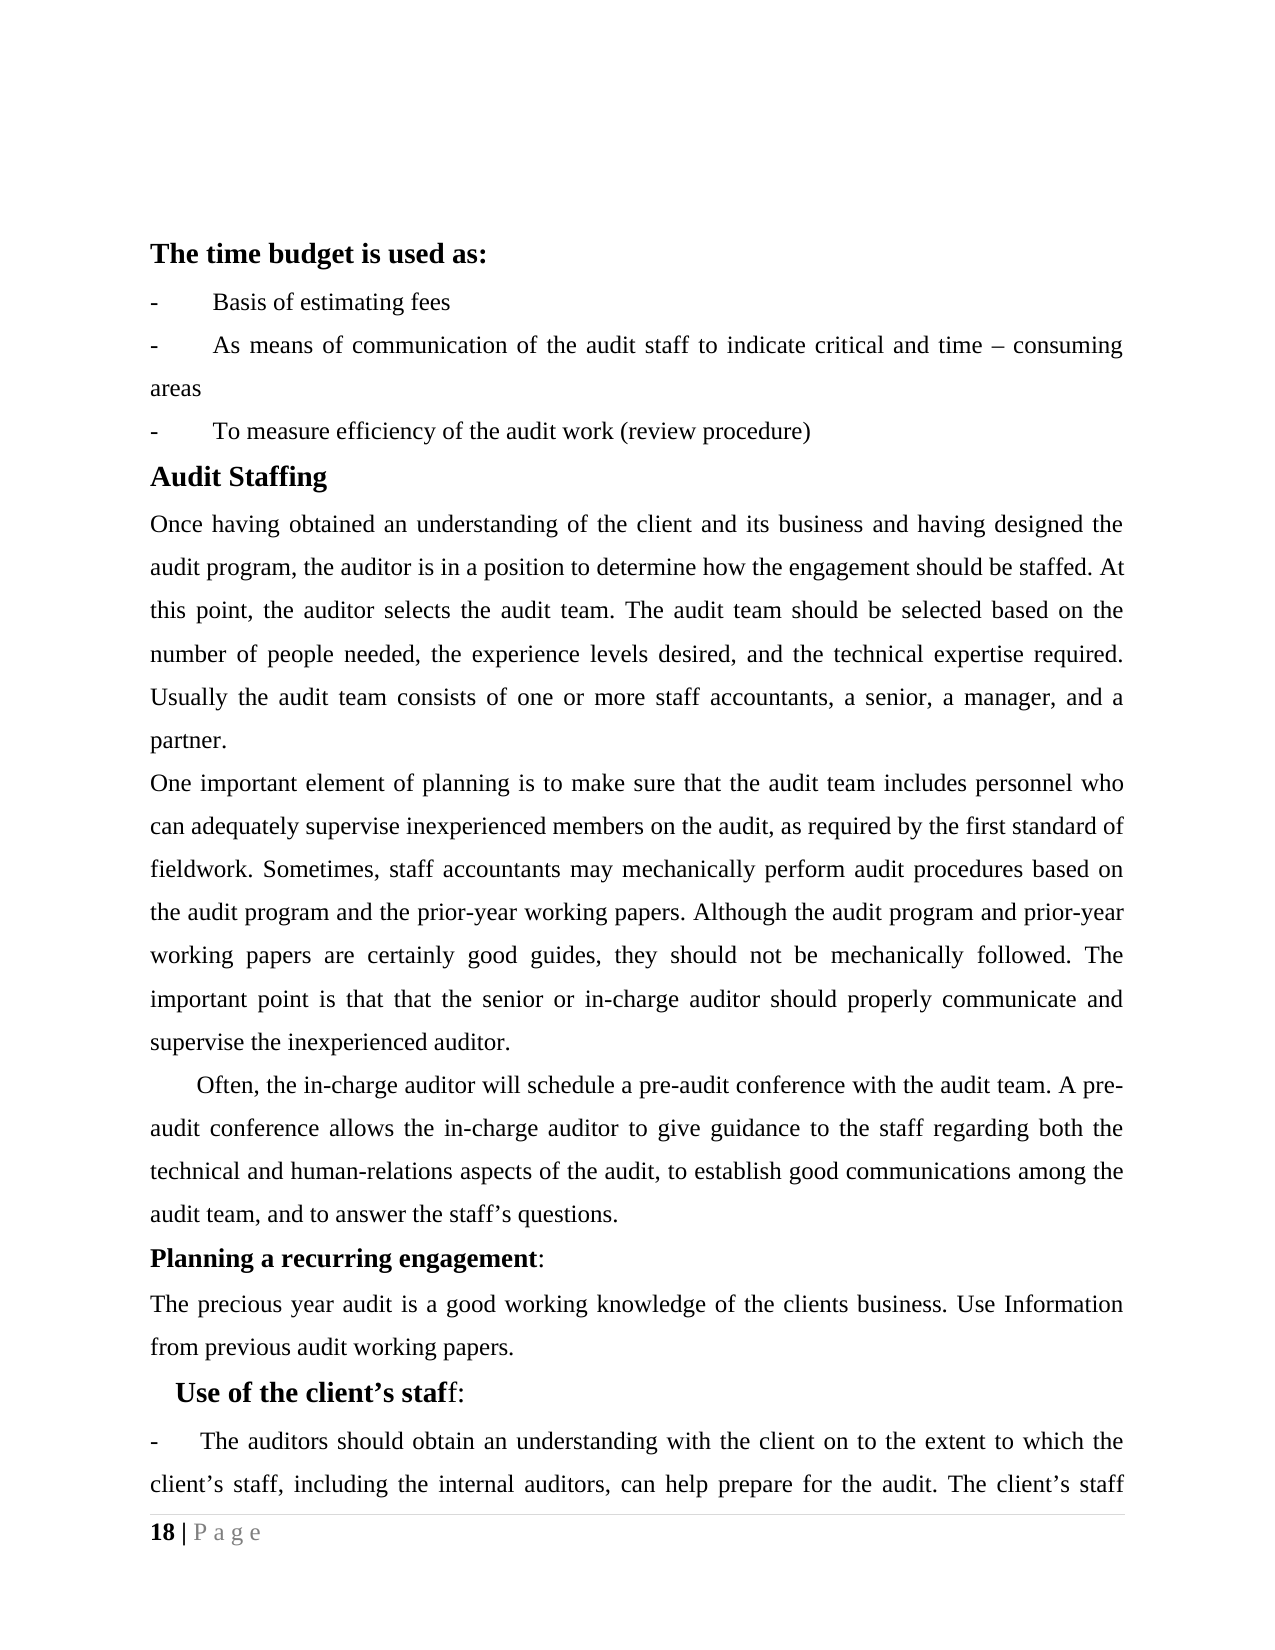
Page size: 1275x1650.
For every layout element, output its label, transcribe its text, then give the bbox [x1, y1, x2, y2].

text Use of the client’s staff: [150, 1375, 1125, 1409]
text Often, the in-charge auditor will schedule a pre-audit conference with the audit team. A pre-audit conference allows the in-charge auditor to give guidance to the staff regarding both the technical and human-relations aspects of the audit, to establish good communications among the audit team, and to answer the staff’s questions. [150, 1070, 1125, 1228]
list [150, 1426, 1125, 1498]
text Planning a recurring engagement: [150, 1242, 1125, 1274]
list Basis of estimating fees [150, 287, 1125, 315]
text Audit Staffing [150, 459, 1125, 493]
text The time budget is used as: [150, 236, 1125, 270]
list To measure efficiency of the audit work (review procedure) [150, 416, 1125, 445]
text Once having obtained an understanding of the client and its business and having designed the audit program, the auditor is in a position to determine how the engagement should be staffed. At this point, the auditor selects the audit team. The audit team should be selected based on the number of people needed, the experience levels desired, and the technical expertise required. Usually the audit team consists of one or more staff accountants, a senior, a manager, and a partner. [150, 509, 1125, 754]
list As means of communication of the audit staff to indicate critical and time – consuming areas [150, 330, 1125, 402]
text One important element of planning is to make sure that the audit team includes personnel who can adequately supervise inexperienced members on the audit, as required by the first standard of fieldwork. Sometimes, staff accountants may mechanically perform audit procedures based on the audit program and the prior-year working papers. Although the audit program and prior-year working papers are certainly good guides, they should not be mechanically followed. The important point is that that the senior or in-charge auditor should properly communicate and supervise the inexperienced auditor. [150, 768, 1125, 1056]
text The precious year audit is a good working knowledge of the clients business. Use Information from previous audit working papers. [150, 1289, 1125, 1361]
